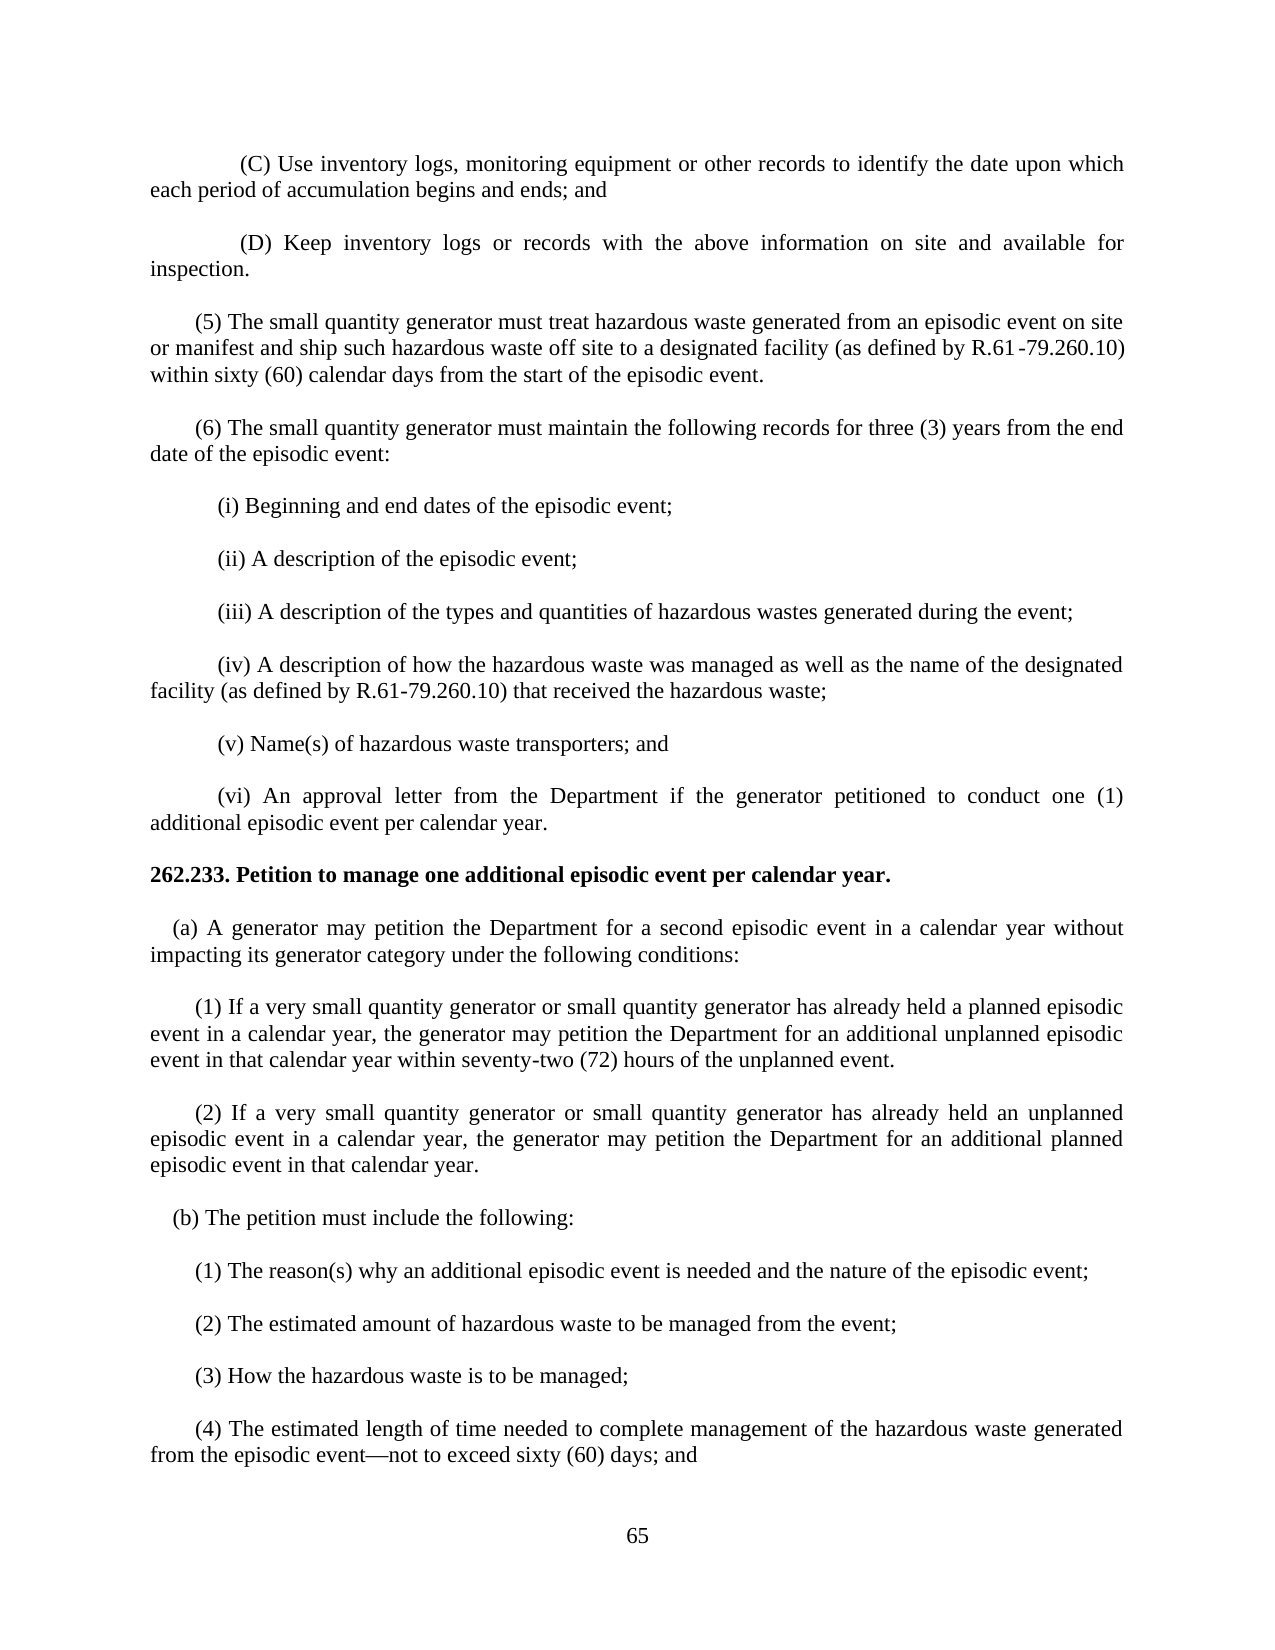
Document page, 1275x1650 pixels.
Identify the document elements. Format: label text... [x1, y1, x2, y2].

text (2) The estimated amount of hazardous waste to be managed from the event; [150, 1309, 1125, 1336]
text (2) If a very small quantity generator or small quantity generator has already held an unplanned episodic event in a calendar year, the generator may petition the Department for an additional planned episodic event in that calendar year. [150, 1099, 1125, 1178]
text (6) The small quantity generator must maintain the following records for three (3) years from the end date of the episodic event: [150, 413, 1125, 466]
text (3) How the hazardous waste is to be managed; [150, 1362, 1125, 1389]
text (D) Keep inventory logs or records with the above information on site and available for inspection. [150, 229, 1125, 282]
text (5) The small quantity generator must treat hazardous waste generated from an episodic event on site or manifest and ship such hazardous waste off site to a designated facility (as defined by R.61-79.260.10) within sixty (60) calendar days from the start of the episodic event. [150, 308, 1125, 387]
text (1) If a very small quantity generator or small quantity generator has already held a planned episodic event in a calendar year, the generator may petition the Department for an additional unplanned episodic event in that calendar year within seventy-two (72) hours of the unplanned event. [150, 993, 1125, 1072]
text (vi) An approval letter from the Department if the generator petitioned to conduct one (1) additional episodic event per calendar year. [150, 782, 1125, 835]
text (4) The estimated length of time needed to complete management of the hazardous waste generated from the episodic event—not to exceed sixty (60) days; and [150, 1415, 1125, 1468]
text (v) Name(s) of hazardous waste transporters; and [150, 730, 1125, 756]
text (ii) A description of the episodic event; [150, 545, 1125, 572]
text (iv) A description of how the hazardous waste was managed as well as the name of the designated facility (as defined by R.61-79.260.10) that received the hazardous waste; [150, 651, 1125, 703]
text (i) Beginning and end dates of the episodic event; [150, 493, 1125, 519]
text (a) A generator may petition the Department for a second episodic event in a calendar year without impacting its generator category under the following conditions: [150, 914, 1125, 967]
text (1) The reason(s) why an additional episodic event is needed and the nature of the episodic event; [150, 1257, 1125, 1283]
text (b) The petition must include the following: [150, 1204, 1125, 1231]
text (C) Use inventory logs, monitoring equipment or other records to identify the date upon which each period of accumulation begins and ends; and [150, 150, 1125, 203]
text 262.233. Petition to manage one additional episodic event per calendar year. [150, 862, 1125, 888]
text (iii) A description of the types and quantities of hazardous wastes generated during the event; [150, 598, 1125, 624]
